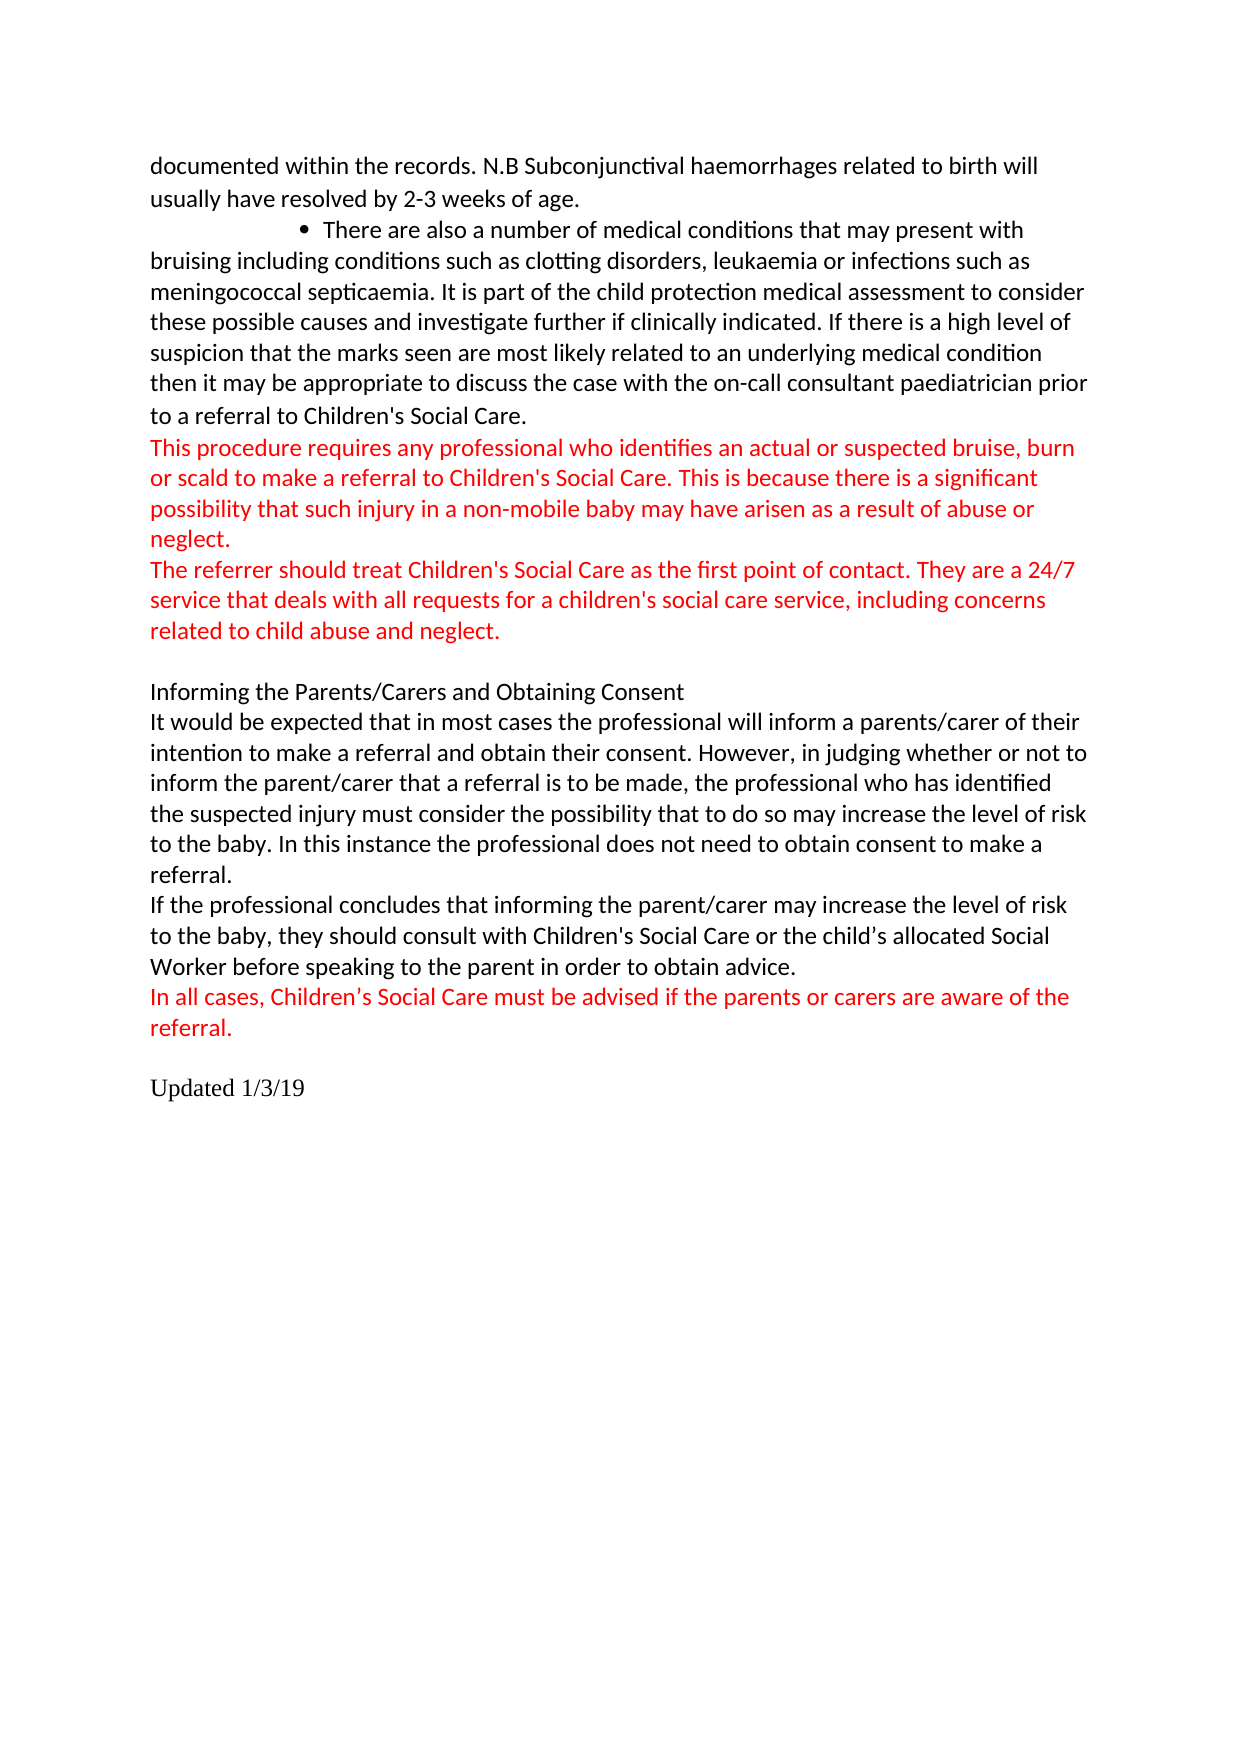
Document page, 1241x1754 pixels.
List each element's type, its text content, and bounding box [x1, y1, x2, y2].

text Updated 1/3/19 [150, 1073, 1090, 1101]
text It would be expected that in most cases the professional will inform a parents/carer of their intention to make a referral and obtain their consent. However, in judging whether or not to inform the parent/carer that a referral is to be made, the professional who has identified the suspected injury must consider the possibility that to do so may increase the level of risk to the baby. In this instance the professional does not need to obtain consent to make a referral. [150, 706, 1090, 889]
text There are also a number of medical conditions that may present with bruising including conditions such as clotting disorders, leukaemia or infections such as meningococcal septicaemia. It is part of the child protection medical assessment to consider these possible causes and investigate further if clinically indicated. If there is a high level of suspicion that the marks seen are most likely related to an underlying medical condition then it may be appropriate to discuss the case with the on-call consultant paediatrician prior to a referral to Children's Social Care. [150, 214, 1090, 432]
text In all cases, Children’s Social Care must be advised if the parents or carers are aware of the referral. [150, 981, 1090, 1042]
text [150, 150, 1090, 214]
text The referrer should treat Children's Social Care as the first point of contact. They are a 24/7 service that deals with all requests for a children's social care service, including concerns related to child abuse and neglect. [150, 554, 1090, 645]
text Informing the Parents/Carers and Obtaining Consent [150, 676, 1090, 706]
text This procedure requires any professional who identifies an actual or suspected bruise, burn or scald to make a referral to Children's Social Care. This is because there is a significant possibility that such injury in a non-mobile baby may have arisen as a result of abuse or neglect. [150, 432, 1090, 554]
text If the professional concludes that informing the parent/carer may increase the level of risk to the baby, they should consult with Children's Social Care or the child’s allocated Social Worker before speaking to the parent in order to obtain advice. [150, 889, 1090, 981]
